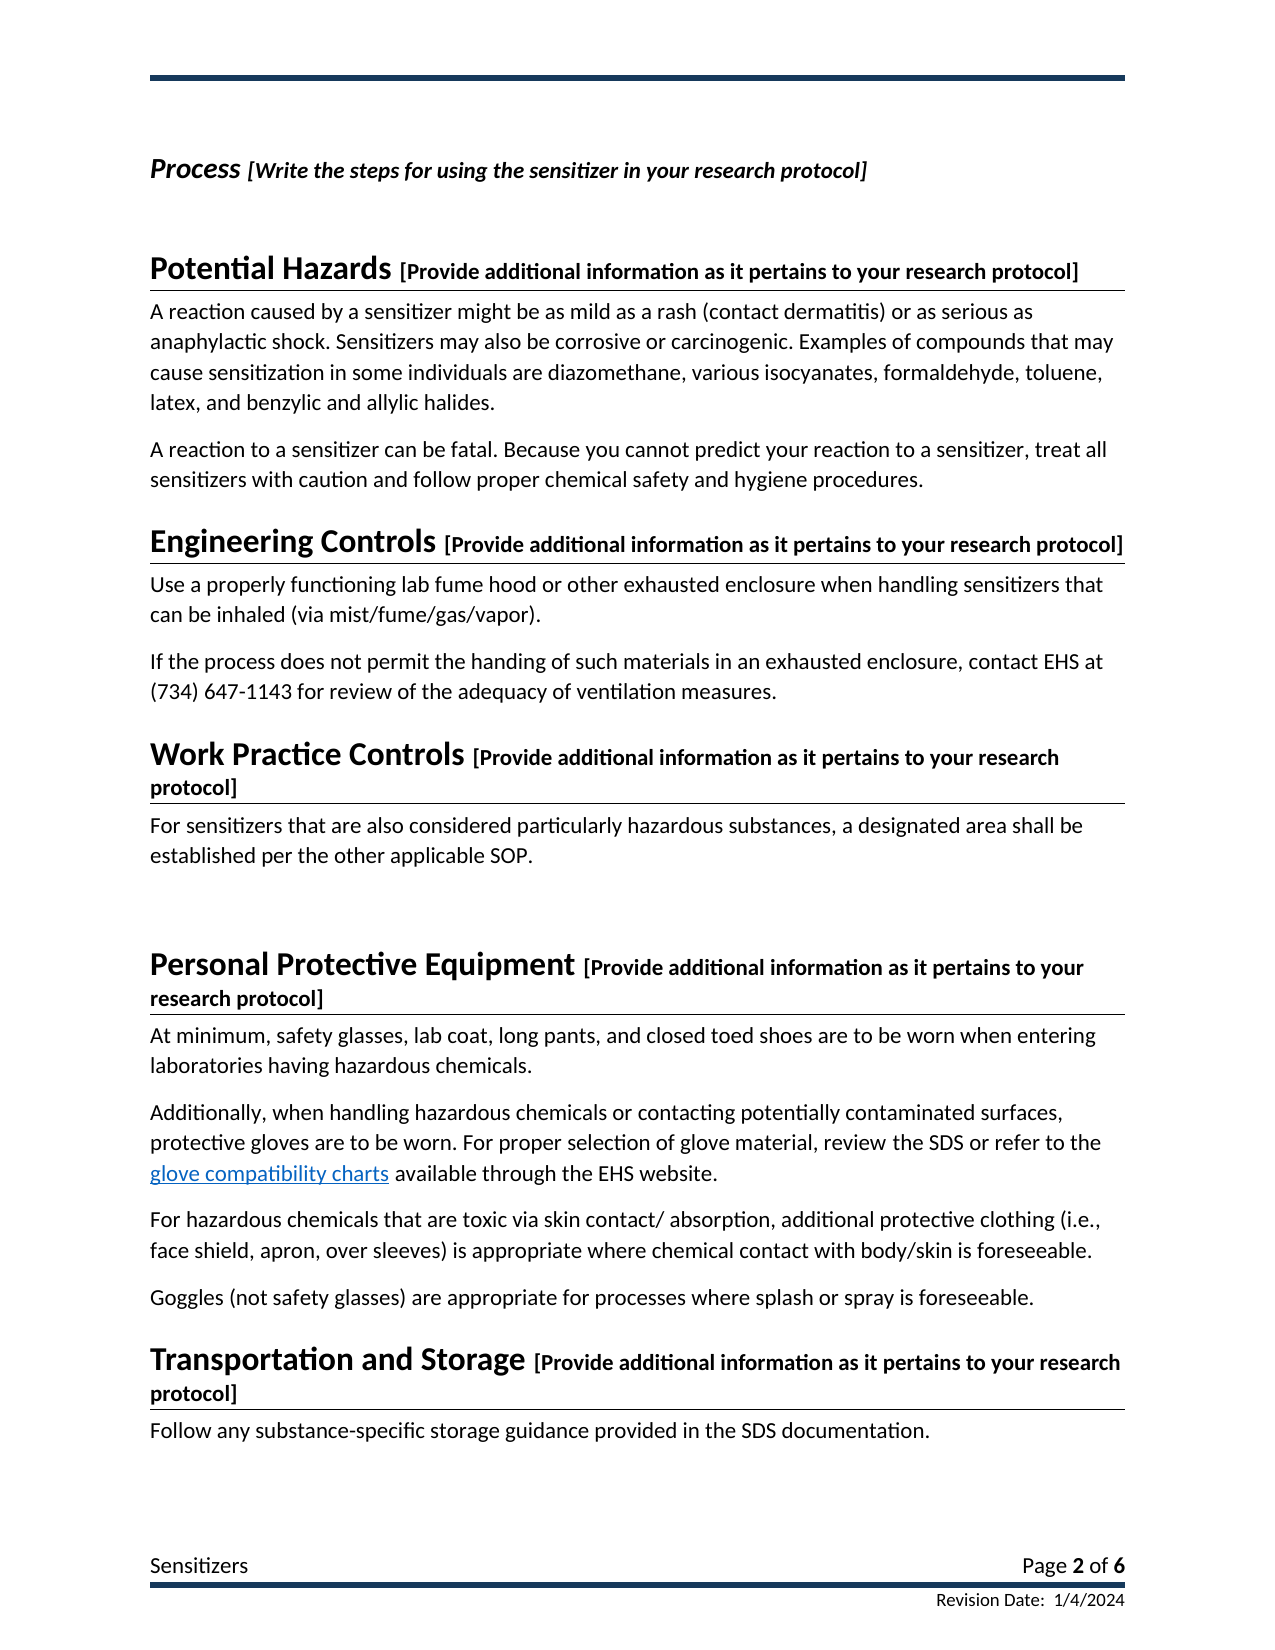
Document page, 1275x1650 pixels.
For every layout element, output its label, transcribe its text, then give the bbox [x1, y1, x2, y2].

text At minimum, safety glasses, lab coat, long pants, and closed toed shoes are to be worn when entering laboratories having hazardous chemicals. [150, 1021, 1125, 1079]
text For hazardous chemicals that are toxic via skin contact/ absorption, additional protective clothing (i.e., face shield, apron, over sleeves) is appropriate where chemical contact with body/skin is foreseeable. [150, 1206, 1125, 1264]
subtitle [150, 1338, 1125, 1409]
subtitle [Provide additional information as it pertains to your research protocol] [150, 733, 1125, 803]
subtitle [Provide additional information as it pertains to your research protocol] [150, 247, 1125, 290]
text Follow any substance-specific storage guidance provided in the SDS documentation. [150, 1416, 1125, 1444]
text If the process does not permit the handing of such materials in an exhausted enclosure, contact EHS at (734) 647-1143 for review of the adequacy of ventilation measures. [150, 647, 1125, 706]
text Goggles (not safety glasses) are appropriate for processes where splash or spray is foreseeable. [150, 1283, 1125, 1311]
text A reaction to a sensitizer can be fatal. Because you cannot predict your reaction to a sensitizer, treat all sensitizers with caution and follow proper chemical safety and hygiene procedures. [150, 435, 1125, 493]
subtitle Process [Write the steps for using the sensitizer in your research protocol] [150, 150, 1125, 186]
text Use a properly functioning lab fume hood or other exhausted enclosure when handling sensitizers that can be inhaled (via mist/fume/gas/vapor). [150, 570, 1125, 628]
text A reaction caused by a sensitizer might be as mild as a rash (contact dermatitis) or as serious as anaphylactic shock. Sensitizers may also be corrosive or carcinogenic. Examples of compounds that may cause sensitization in some individuals are diazomethane, various isocyanates, formaldehyde, toluene, latex, and benzylic and allylic halides. [150, 297, 1125, 416]
text Additionally, when handling hazardous chemicals or contacting potentially contaminated surfaces, protective gloves are to be worn. For proper selection of glove material, review the SDS or refer to the glove compatibility charts available through the EHS website. [150, 1098, 1125, 1187]
subtitle [Provide additional information as it pertains to your research protocol] [150, 520, 1125, 563]
subtitle [Provide additional information as it pertains to your research protocol] [150, 943, 1125, 1014]
text For sensitizers that are also considered particularly hazardous substances, a designated area shall be established per the other applicable SOP. [150, 811, 1125, 869]
